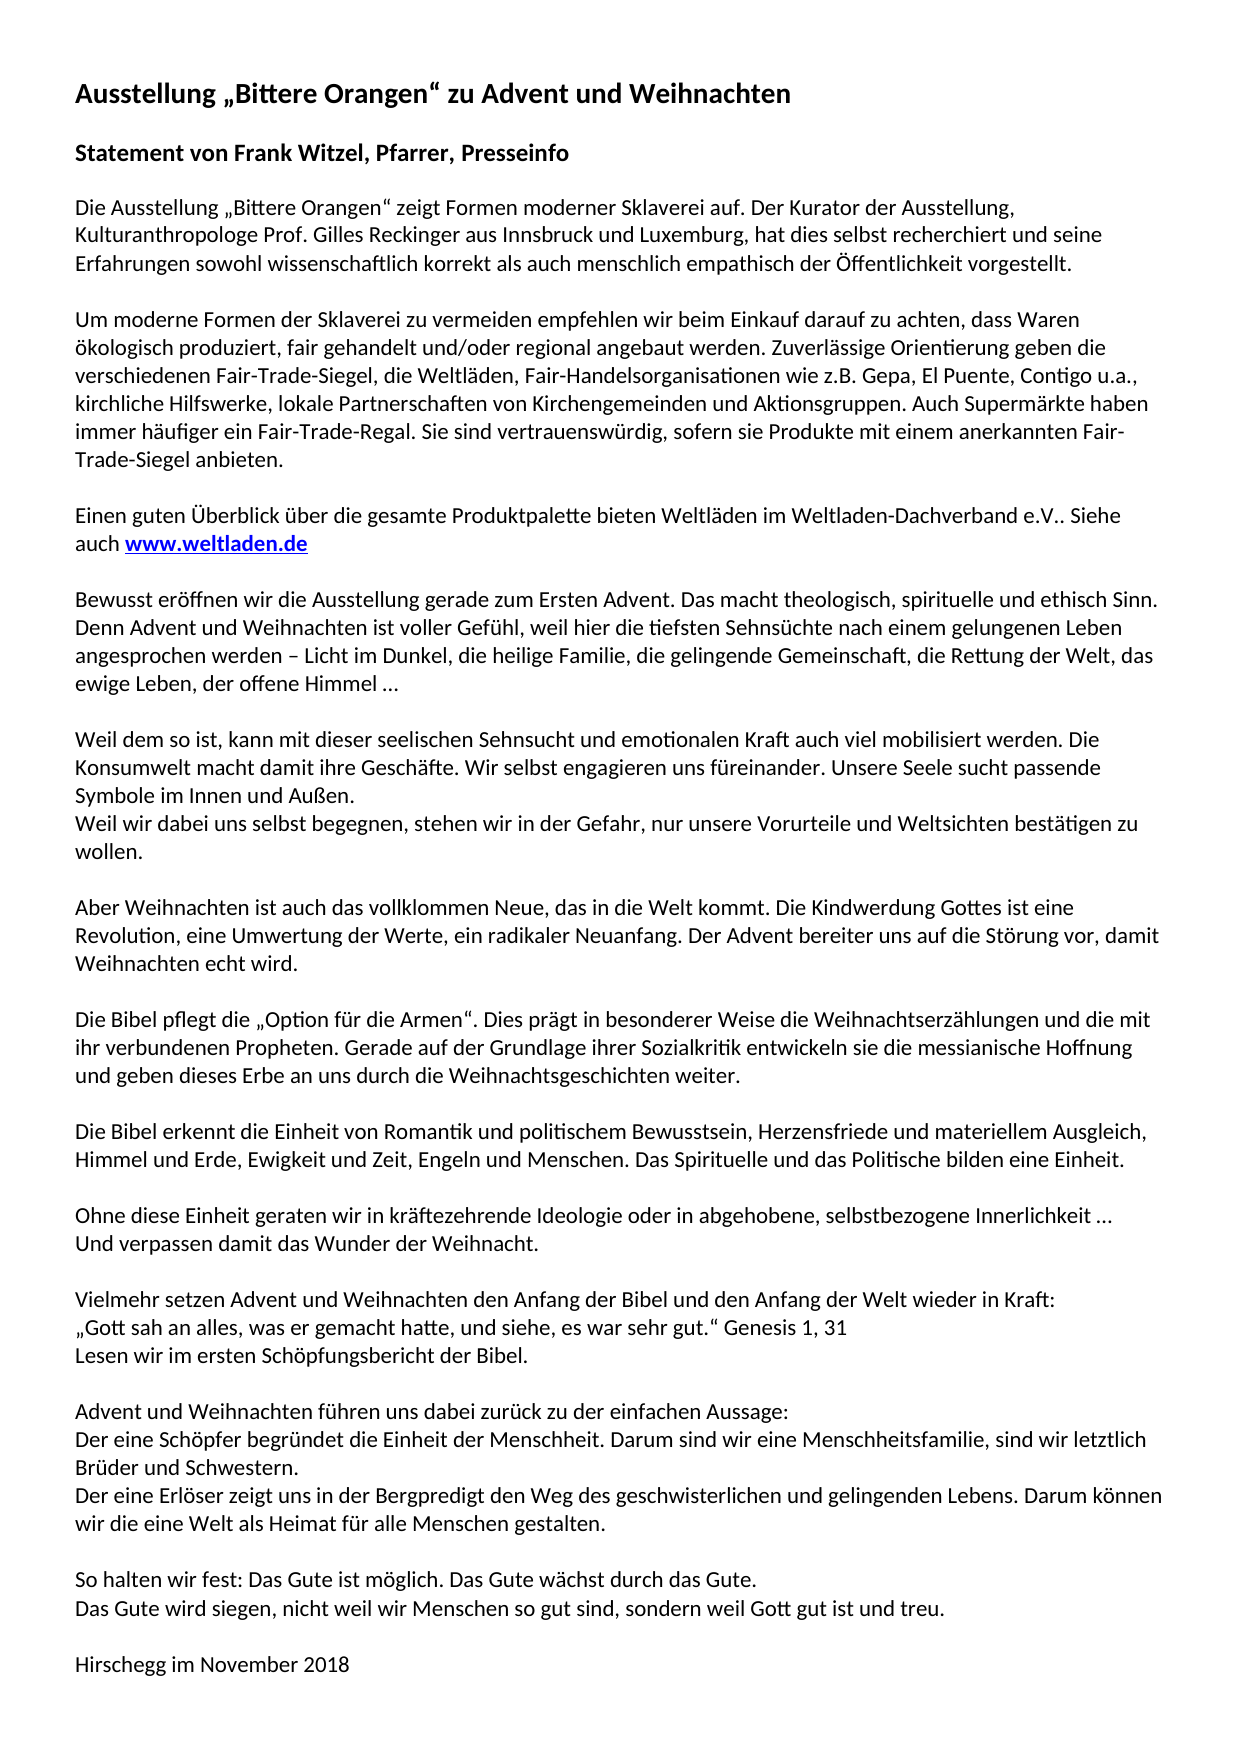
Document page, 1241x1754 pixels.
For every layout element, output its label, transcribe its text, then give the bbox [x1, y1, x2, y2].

text Aber Weihnachten ist auch das vollklommen Neue, das in die Welt kommt. Die Kindwerdung Gottes ist eine Revolution, eine Umwertung der Werte, ein radikaler Neuanfang. Der Advent bereiter uns auf die Störung vor, damit Weihnachten echt wird. [75, 893, 1165, 977]
text Weil wir dabei uns selbst begegnen, stehen wir in der Gefahr, nur unsere Vorurteile und Weltsichten bestätigen zu wollen. [75, 809, 1165, 865]
text Ausstellung „Bittere Orangen“ zu Advent und Weihnachten [75, 75, 1165, 111]
text Das Gute wird siegen, nicht weil wir Menschen so gut sind, sondern weil Gott gut ist und treu. [75, 1594, 1165, 1622]
text Vielmehr setzen Advent und Weihnachten den Anfang der Bibel und den Anfang der Welt wieder in Kraft: [75, 1285, 1165, 1313]
text Hirschegg im November 2018 [75, 1650, 1165, 1678]
text Lesen wir im ersten Schöpfungsbericht der Bibel. [75, 1341, 1165, 1369]
text So halten wir fest: Das Gute ist möglich. Das Gute wächst durch das Gute. [75, 1566, 1165, 1594]
text Um moderne Formen der Sklaverei zu vermeiden empfehlen wir beim Einkauf darauf zu achten, dass Waren ökologisch produziert, fair gehandelt und/oder regional angebaut werden. Zuverlässige Orientierung geben die verschiedenen Fair-Trade-Siegel, die Weltläden, Fair-Handelsorganisationen wie z.B. Gepa, El Puente, Contigo u.a., kirchliche Hilfswerke, lokale Partnerschaften von Kirchengemeinden und Aktionsgruppen. Auch Supermärkte haben immer häufiger ein Fair-Trade-Regal. Sie sind vertrauenswürdig, sofern sie Produkte mit einem anerkannten Fair-Trade-Siegel anbieten. [75, 305, 1165, 473]
text Die Ausstellung „Bittere Orangen“ zeigt Formen moderner Sklaverei auf. Der Kurator der Ausstellung, Kulturanthropologe Prof. Gilles Reckinger aus Innsbruck und Luxemburg, hat dies selbst recherchiert und seine Erfahrungen sowohl wissenschaftlich korrekt als auch menschlich empathisch der Öffentlichkeit vorgestellt. [75, 193, 1165, 277]
text Statement von Frank Witzel, Pfarrer, Presseinfo [75, 137, 1165, 167]
text Der eine Erlöser zeigt uns in der Bergpredigt den Weg des geschwisterlichen und gelingenden Lebens. Darum können wir die eine Welt als Heimat für alle Menschen gestalten. [75, 1482, 1165, 1538]
text Bewusst eröffnen wir die Ausstellung gerade zum Ersten Advent. Das macht theologisch, spirituelle und ethisch Sinn. [75, 585, 1165, 613]
text Die Bibel erkennt die Einheit von Romantik und politischem Bewusstsein, Herzensfriede und materiellem Ausgleich, Himmel und Erde, Ewigkeit und Zeit, Engeln und Menschen. Das Spirituelle und das Politische bilden eine Einheit. [75, 1117, 1165, 1173]
text Und verpassen damit das Wunder der Weihnacht. [75, 1229, 1165, 1257]
text „Gott sah an alles, was er gemacht hatte, und siehe, es war sehr gut.“ Genesis 1, 31 [75, 1313, 1165, 1341]
text Denn Advent und Weihnachten ist voller Gefühl, weil hier die tiefsten Sehnsüchte nach einem gelungenen Leben angesprochen werden – Licht im Dunkel, die heilige Familie, die gelingende Gemeinschaft, die Rettung der Welt, das ewige Leben, der offene Himmel … [75, 613, 1165, 697]
text Die Bibel pflegt die „Option für die Armen“. Dies prägt in besonderer Weise die Weihnachtserzählungen und die mit ihr verbundenen Propheten. Gerade auf der Grundlage ihrer Sozialkritik entwickeln sie die messianische Hoffnung und geben dieses Erbe an uns durch die Weihnachtsgeschichten weiter. [75, 1005, 1165, 1089]
text Der eine Schöpfer begründet die Einheit der Menschheit. Darum sind wir eine Menschheitsfamilie, sind wir letztlich Brüder und Schwestern. [75, 1426, 1165, 1482]
text Advent und Weihnachten führen uns dabei zurück zu der einfachen Aussage: [75, 1397, 1165, 1426]
text Ohne diese Einheit geraten wir in kräftezehrende Ideologie oder in abgehobene, selbstbezogene Innerlichkeit … [75, 1201, 1165, 1229]
text Einen guten Überblick über die gesamte Produktpalette bieten Weltläden im Weltladen-Dachverband e.V.. Siehe auch www.weltladen.de [75, 501, 1165, 557]
text Weil dem so ist, kann mit dieser seelischen Sehnsucht und emotionalen Kraft auch viel mobilisiert werden. Die Konsumwelt macht damit ihre Geschäfte. Wir selbst engagieren uns füreinander. Unsere Seele sucht passende Symbole im Innen und Außen. [75, 725, 1165, 809]
